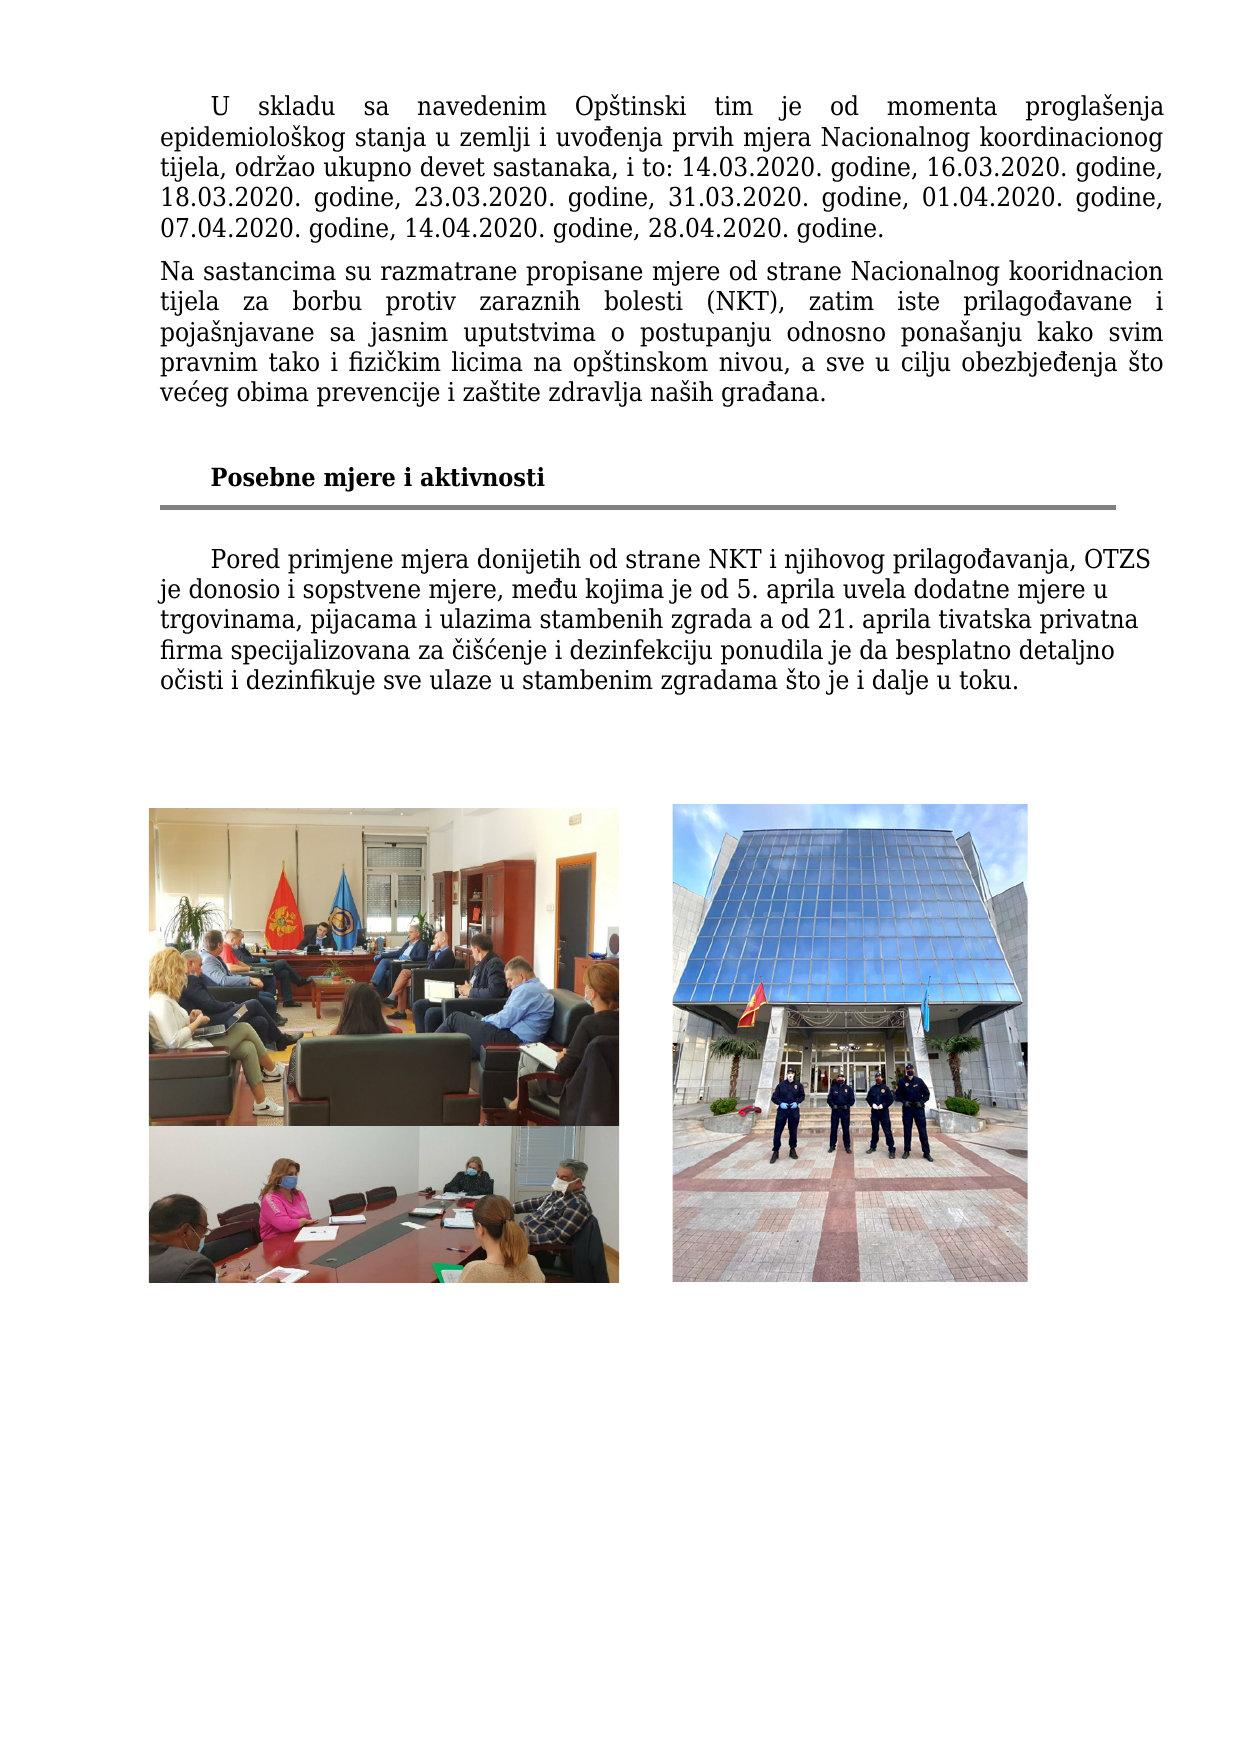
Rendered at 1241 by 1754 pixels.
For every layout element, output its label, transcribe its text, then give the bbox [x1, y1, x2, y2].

text Pored primjene mjera donijetih od strane NKT i njihovog prilagođavanja, OTZS je donosio i sopstvene mjere, među kojima je od 5. aprila uvela dodatne mjere u trgovinama, pijacama i ulazima stambenih zgrada a od 21. aprila tivatska privatna firma specijalizovana za čišćenje i dezinfekciju ponudila je da besplatno detaljno očisti i dezinfikuje sve ulaze u stambenim zgradama što je i dalje u toku. [160, 544, 1165, 696]
text U skladu sa navedenim Opštinski tim je od momenta proglašenja epidemiološkog stanja u zemlji i uvođenja prvih mjera Nacionalnog koordinacionog tijela, održao ukupno devet sastanaka, i to: 14.03.2020. godine, 16.03.2020. godine, 18.03.2020. godine, 23.03.2020. godine, 31.03.2020. godine, 01.04.2020. godine, 07.04.2020. godine, 14.04.2020. godine, 28.04.2020. godine. [160, 92, 1165, 243]
picture [671, 804, 1028, 1279]
picture [147, 808, 619, 1281]
text Posebne mjere i aktivnosti [160, 463, 1165, 492]
text Na sastancima su razmatrane propisane mjere od strane Nacionalnog kooridnacion tijela za borbu protiv zaraznih bolesti (NKT), zatim iste prilagođavane i pojašnjavane sa jasnim uputstvima o postupanju odnosno ponašanju kako svim pravnim tako i fizičkim licima na opštinskom nivou, a sve u cilju obezbjeđenja što većeg obima prevencije i zaštite zdravlja naših građana. [160, 256, 1165, 408]
picture [160, 505, 1117, 510]
